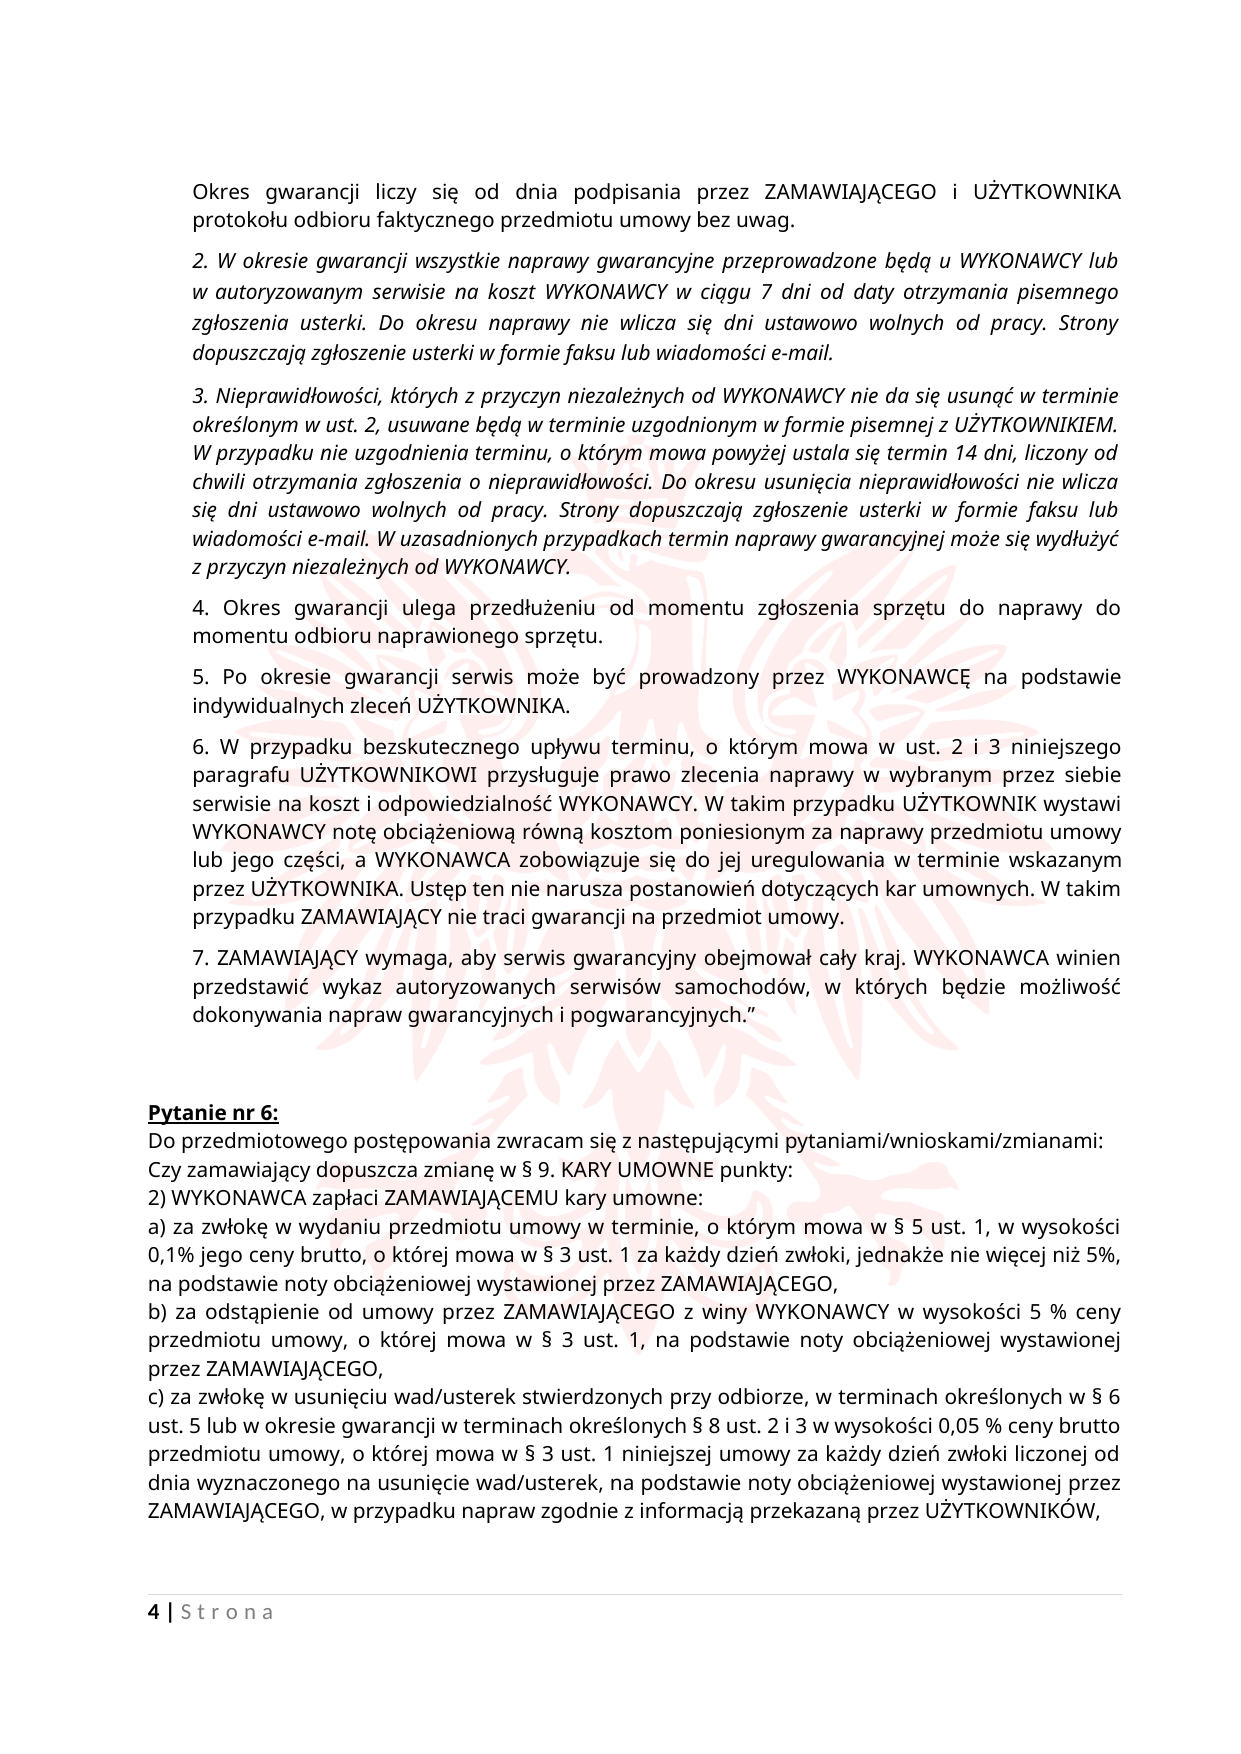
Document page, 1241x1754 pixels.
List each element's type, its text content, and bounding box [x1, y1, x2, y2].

text 6. W przypadku bezskutecznego upływu terminu, o którym mowa w ust. 2 i 3 niniejszego paragrafu UŻYTKOWNIKOWI przysługuje prawo zlecenia naprawy w wybranym przez siebie serwisie na koszt i odpowiedzialność WYKONAWCY. W takim przypadku UŻYTKOWNIK wystawi WYKONAWCY notę obciążeniową równą kosztom poniesionym za naprawy przedmiotu umowy lub jego części, a WYKONAWCA zobowiązuje się do jej uregulowania w terminie wskazanym przez UŻYTKOWNIKA. Ustęp ten nie narusza postanowień dotyczących kar umownych. W takim przypadku ZAMAWIAJĄCY nie traci gwarancji na przedmiot umowy. [192, 732, 1122, 931]
text Pytanie nr 6: [148, 1098, 1122, 1127]
text b) za odstąpienie od umowy przez ZAMAWIAJĄCEGO z winy WYKONAWCY w wysokości 5 % ceny przedmiotu umowy, o której mowa w § 3 ust. 1, na podstawie noty obciążeniowej wystawionej przez ZAMAWIAJĄCEGO, [148, 1297, 1122, 1382]
text 7. ZAMAWIAJĄCY wymaga, aby serwis gwarancyjny obejmował cały kraj. WYKONAWCA winien przedstawić wykaz autoryzowanych serwisów samochodów, w których będzie możliwość dokonywania napraw gwarancyjnych i pogwarancyjnych.” [192, 943, 1122, 1029]
text 2. W okresie gwarancji wszystkie naprawy gwarancyjne przeprowadzone będą u WYKONAWCY lub w autoryzowanym serwisie na koszt WYKONAWCY w ciągu 7 dni od daty otrzymania pisemnego zgłoszenia usterki. Do okresu naprawy nie wlicza się dni ustawowo wolnych od pracy. Strony dopuszczają zgłoszenie usterki w formie faksu lub wiadomości e-mail. [192, 247, 1122, 367]
text c) za zwłokę w usunięciu wad/usterek stwierdzonych przy odbiorze, w terminach określonych w § 6 ust. 5 lub w okresie gwarancji w terminach określonych § 8 ust. 2 i 3 w wysokości 0,05 % ceny brutto przedmiotu umowy, o której mowa w § 3 ust. 1 niniejszej umowy za każdy dzień zwłoki liczonej od dnia wyznaczonego na usunięcie wad/usterek, na podstawie noty obciążeniowej wystawionej przez ZAMAWIAJĄCEGO, w przypadku napraw zgodnie z informacją przekazaną przez UŻYTKOWNIKÓW, [148, 1382, 1122, 1525]
text 4. Okres gwarancji ulega przedłużeniu od momentu zgłoszenia sprzętu do naprawy do momentu odbioru naprawionego sprzętu. [192, 593, 1122, 650]
text a) za zwłokę w wydaniu przedmiotu umowy w terminie, o którym mowa w § 5 ust. 1, w wysokości 0,1% jego ceny brutto, o której mowa w § 3 ust. 1 za każdy dzień zwłoki, jednakże nie więcej niż 5%, na podstawie noty obciążeniowej wystawionej przez ZAMAWIAJĄCEGO, [148, 1212, 1122, 1297]
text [192, 177, 1122, 234]
text Czy zamawiający dopuszcza zmianę w § 9. KARY UMOWNE punkty: [148, 1155, 1122, 1183]
text 3. Nieprawidłowości, których z przyczyn niezależnych od WYKONAWCY nie da się usunąć w terminie określonym w ust. 2, usuwane będą w terminie uzgodnionym w formie pisemnej z UŻYTKOWNIKIEM. W przypadku nie uzgodnienia terminu, o którym mowa powyżej ustala się termin 14 dni, liczony od chwili otrzymania zgłoszenia o nieprawidłowości. Do okresu usunięcia nieprawidłowości nie wlicza się dni ustawowo wolnych od pracy. Strony dopuszczają zgłoszenie usterki w formie faksu lub wiadomości e-mail. W uzasadnionych przypadkach termin naprawy gwarancyjnej może się wydłużyć z przyczyn niezależnych od WYKONAWCY. [192, 382, 1122, 581]
text 2) WYKONAWCA zapłaci ZAMAWIAJĄCEMU kary umowne: [148, 1183, 1122, 1212]
text Do przedmiotowego postępowania zwracam się z następującymi pytaniami/wnioskami/zmianami: [148, 1127, 1122, 1155]
text 5. Po okresie gwarancji serwis może być prowadzony przez WYKONAWCĘ na podstawie indywidualnych zleceń UŻYTKOWNIKA. [192, 662, 1122, 719]
